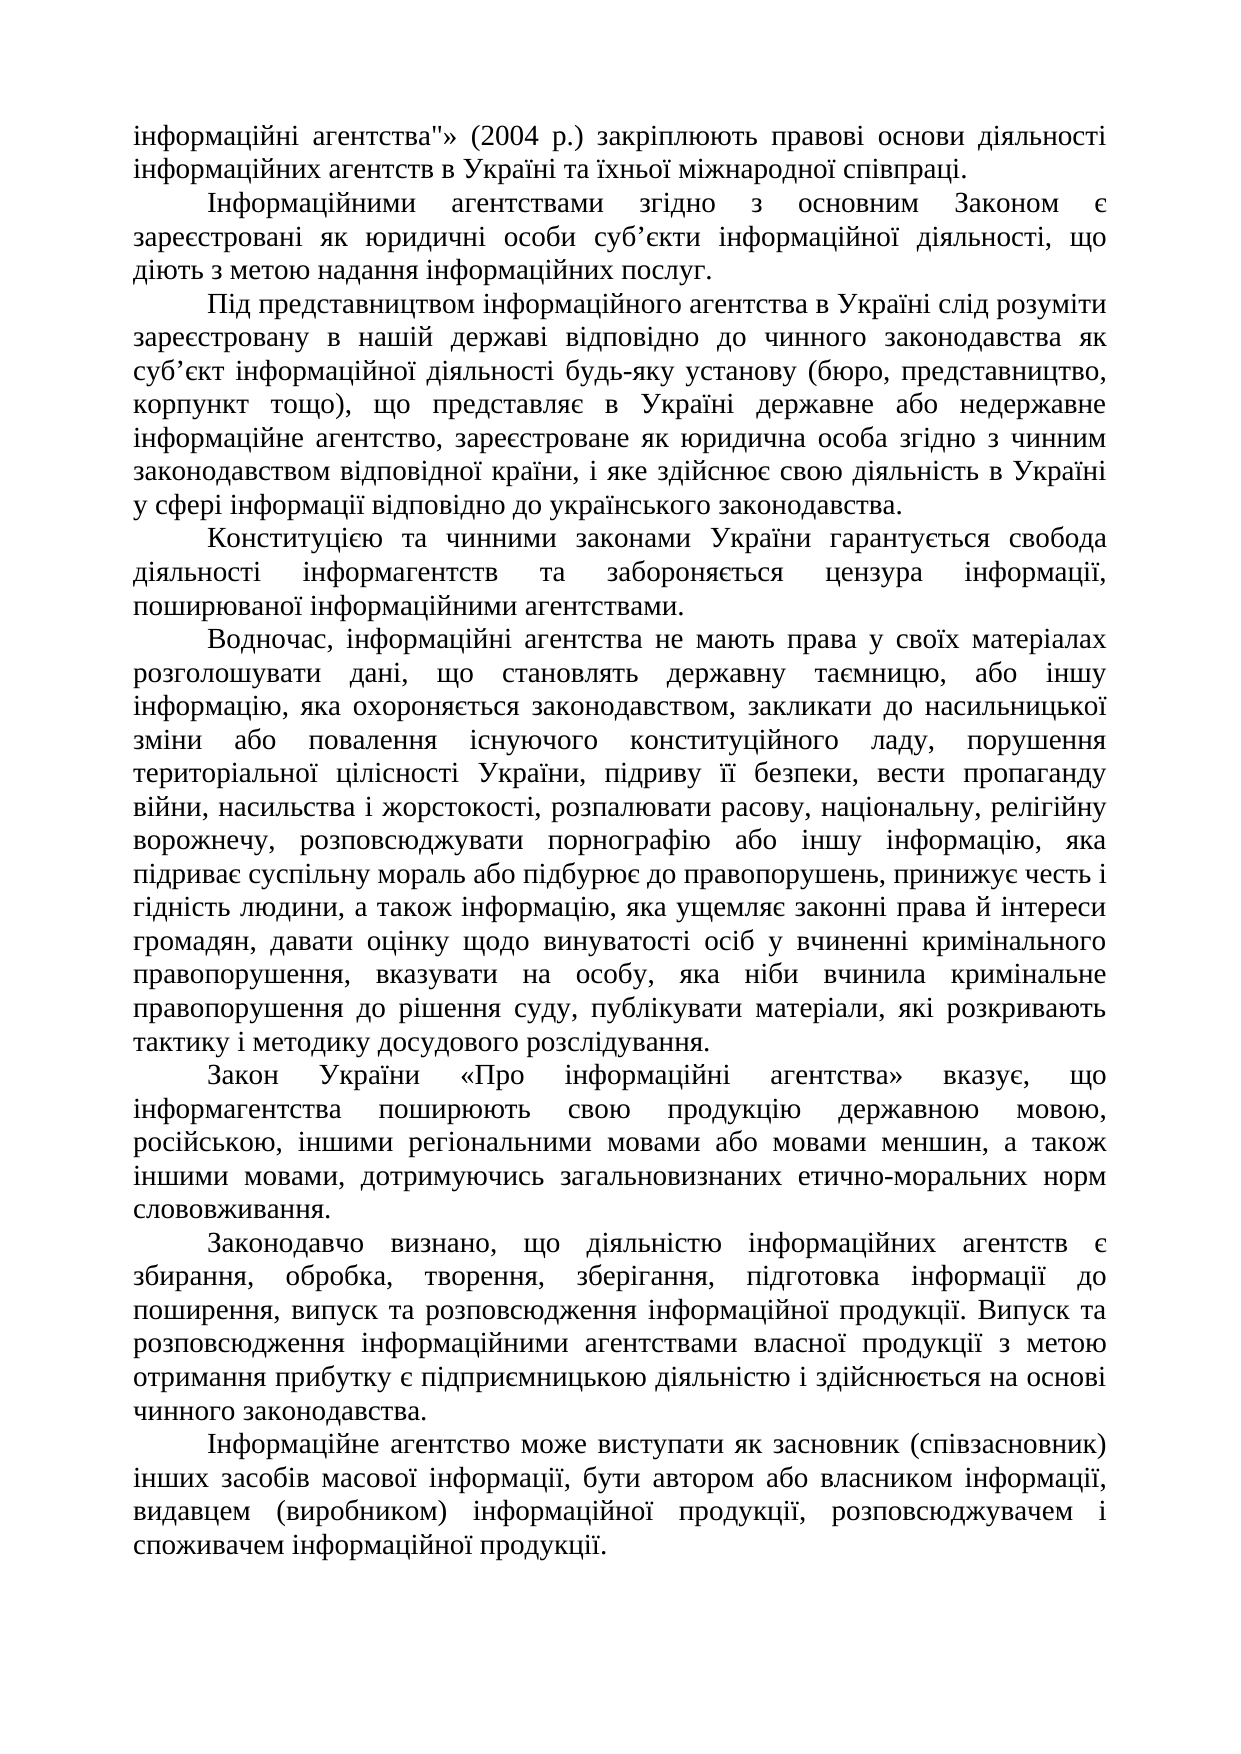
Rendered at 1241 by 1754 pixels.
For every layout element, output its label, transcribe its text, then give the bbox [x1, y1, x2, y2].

text Інформаційне агентство може виступати як засновник (співзасновник) інших засобів масової інформації, бути автором або власником інформації, видавцем (виробником) інформаційної продукції, розповсюджувачем і споживачем інформаційної продукції. [133, 1426, 1107, 1560]
text Законодавчо визнано, що діяльністю інформаційних агентств є збирання, обробка, творення, зберігання, підготовка інформації до поширення, випуск та розповсюдження інформаційної продукції. Випуск та розповсюдження інформаційними агентствами власної продукції з метою отримання прибутку є підприємницькою діяльністю і здійснюється на основі чинного законодавства. [133, 1225, 1107, 1426]
text Закон України «Про інформаційні агентства» вказує, що інформагентства поширюють свою продукцію державною мовою, російською, іншими регіональними мовами або мовами меншин, а також іншими мовами, дотримуючись загальновизнаних етично-моральних норм слововживання. [133, 1057, 1107, 1225]
text Конституцією та чинними законами України гарантується свобода діяльності інформагентств та забороняється цензура інформації, поширюваної інформаційними агентствами. [133, 521, 1107, 621]
text Інформаційними агентствами згідно з основним Законом є зареєстровані як юридичні особи суб’єкти інформаційної діяльності, що діють з метою надання інформаційних послуг. [133, 185, 1107, 286]
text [133, 118, 1107, 185]
text Під представництвом інформаційного агентства в Україні слід розуміти зареєстровану в нашій державі відповідно до чинного законодавства як суб’єкт інформаційної діяльності будь-яку установу (бюро, представництво, корпункт тощо), що представляє в Україні державне або недержавне інформаційне агентство, зареєстроване як юридична особа згідно з чинним законодавством відповідної країни, і яке здійснює свою діяльність в Україні у сфері інформації відповідно до українського законодавства. [133, 286, 1107, 521]
text Водночас, інформаційні агентства не мають права у своїх матеріалах розголошувати дані, що становлять державну таємницю, або іншу інформацію, яка охороняється законодавством, закликати до насильницької зміни або повалення існуючого конституційного ладу, порушення територіальної цілісності України, підриву її безпеки, вести пропаганду війни, насильства і жорстокості, розпалювати расову, національну, релігійну ворожнечу, розповсюджувати порнографію або іншу інформацію, яка підриває суспільну мораль або підбурює до правопорушень, принижує честь і гідність людини, а також інформацію, яка ущемляє законні права й інтереси громадян, давати оцінку щодо винуватості осіб у вчиненні кримінального правопорушення, вказувати на особу, яка ніби вчинила кримінальне правопорушення до рішення суду, публікувати матеріали, які розкривають тактику і методику досудового розслідування. [133, 621, 1107, 1057]
